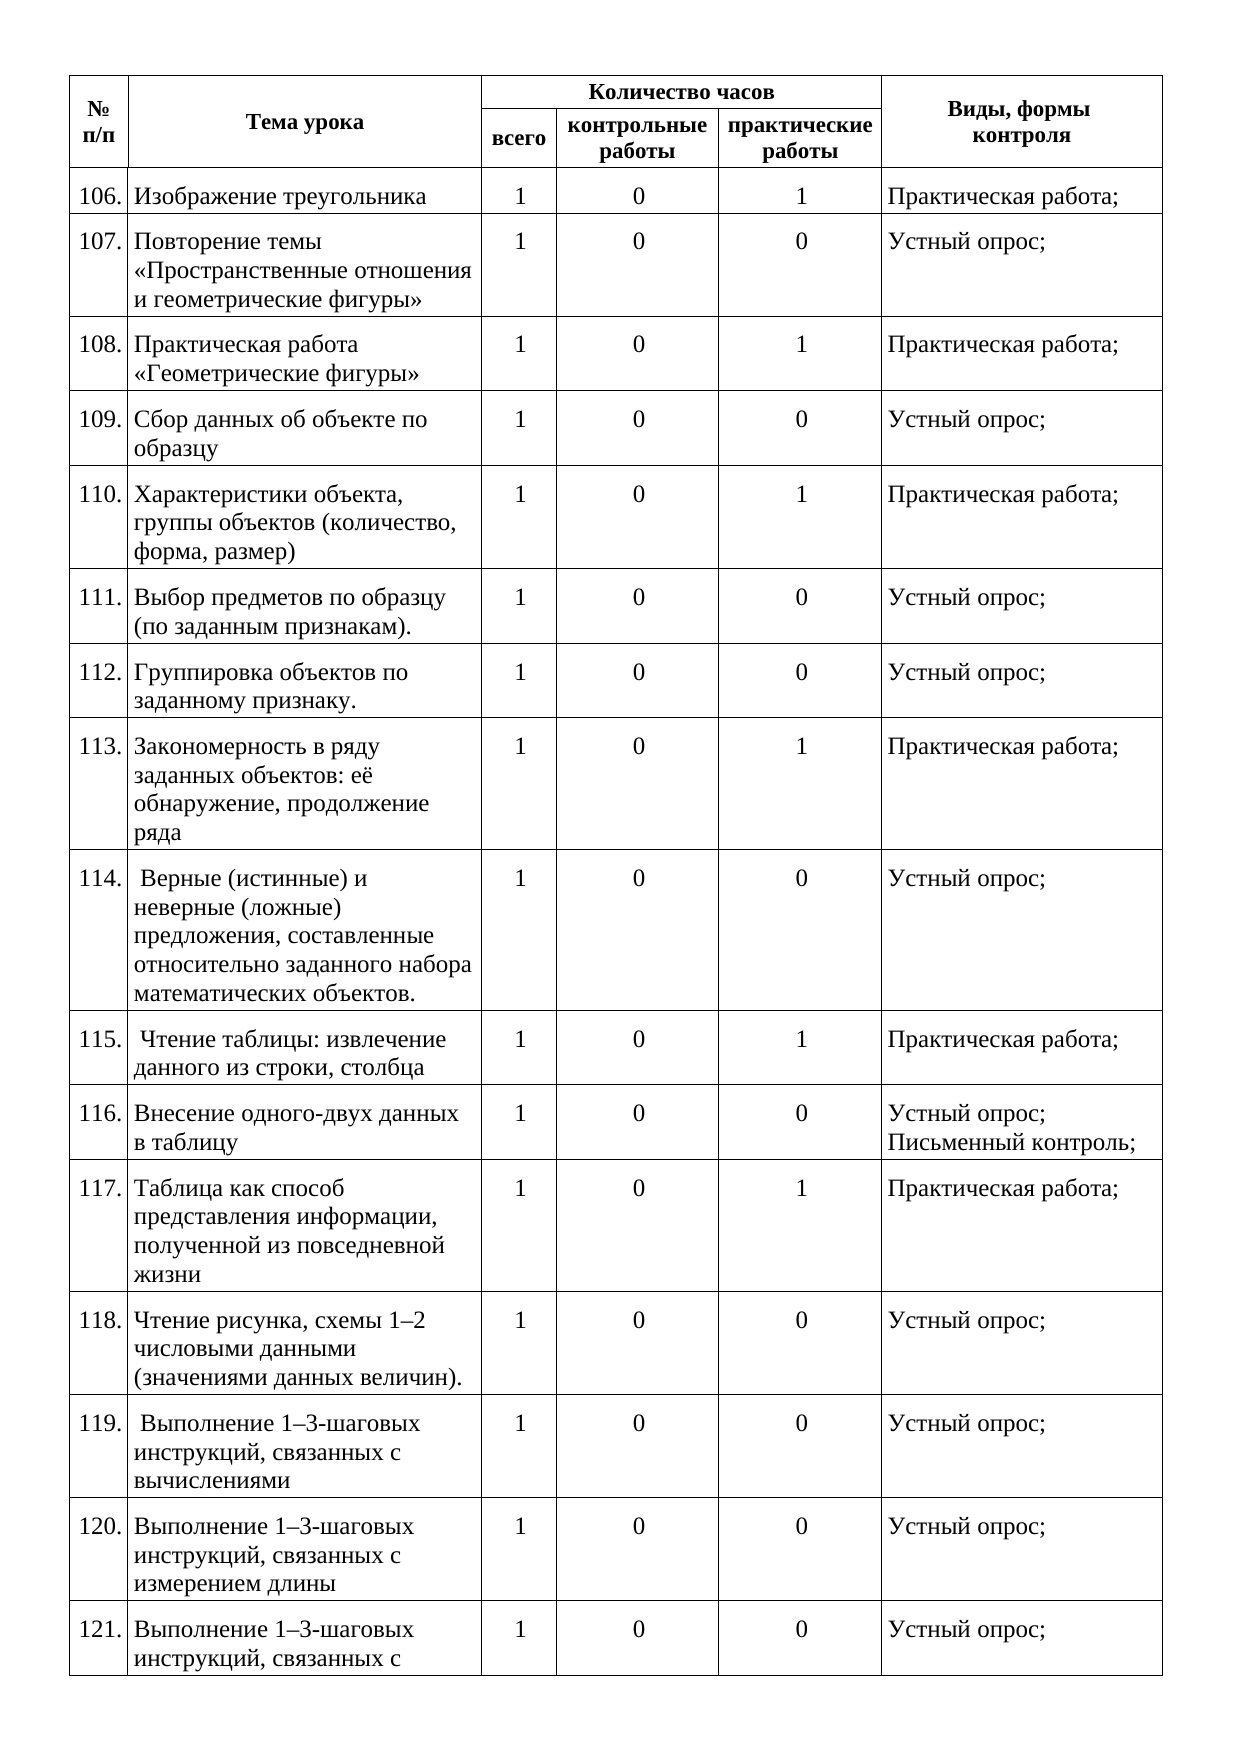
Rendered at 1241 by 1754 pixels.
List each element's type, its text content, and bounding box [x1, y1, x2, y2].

table_cell 1 [482, 1498, 556, 1600]
table_cell 0 [557, 1601, 718, 1674]
table_cell 115. [70, 1011, 127, 1084]
table_cell 0 [557, 850, 718, 1009]
table_cell Устный опрос; [882, 1292, 1162, 1394]
table_cell 0 [557, 1085, 718, 1159]
table_cell 1 [719, 718, 881, 849]
table_cell Сбор данных об объекте по образцу [128, 391, 481, 464]
table_cell 1 [482, 466, 556, 568]
table_cell 1 [482, 644, 556, 717]
table_cell Выбор предметов по образцу (по заданным признакам). [128, 569, 481, 642]
table_cell Практическая работа; [882, 317, 1162, 390]
table_cell 1 [482, 850, 556, 1009]
table_cell всего [482, 109, 556, 167]
table_cell Устный опрос; [882, 569, 1162, 642]
table_cell 0 [557, 1292, 718, 1394]
table_cell 0 [557, 168, 718, 212]
table_cell Внесение одного-двух данных в таблицу [128, 1085, 481, 1159]
table_cell Устный опрос; [882, 850, 1162, 1009]
table_cell 0 [557, 391, 718, 464]
table_cell 0 [557, 214, 718, 316]
table_cell 1 [482, 1085, 556, 1159]
table_cell 1 [482, 168, 556, 212]
table_cell контрольные работы [557, 109, 718, 167]
table_cell Устный опрос; [882, 214, 1162, 316]
table_cell 0 [719, 1292, 881, 1394]
table_cell 1 [482, 214, 556, 316]
table_cell 1 [482, 1395, 556, 1497]
table_header Количество часов [482, 76, 881, 108]
table_cell Группировка объектов по заданному признаку. [128, 644, 481, 717]
table_cell 106. [70, 168, 127, 212]
table_cell 0 [719, 1395, 881, 1497]
table_cell 113. [70, 718, 127, 849]
table_cell 108. [70, 317, 127, 390]
table_cell 1 [719, 317, 881, 390]
table_cell 0 [719, 1498, 881, 1600]
table_cell Практическая работа; [882, 718, 1162, 849]
table_cell Устный опрос; [882, 1498, 1162, 1600]
table_cell Устный опрос; [882, 644, 1162, 717]
table_cell 0 [719, 214, 881, 316]
table_cell 0 [557, 466, 718, 568]
table_cell 0 [557, 317, 718, 390]
table_cell 0 [719, 569, 881, 642]
table_cell 0 [719, 1085, 881, 1159]
table_cell Чтение рисунка, схемы 1–2 числовыми данными (значениями данных величин). [128, 1292, 481, 1394]
table_header Виды, формы контроля [882, 76, 1162, 167]
table_cell Выполнение 1–3-шаговых инструкций, связанных с измерением длины [128, 1498, 481, 1600]
table_cell 118. [70, 1292, 127, 1394]
table_cell Устный опрос; [882, 391, 1162, 464]
table_cell Повторение темы «Пространственные отношения и геометрические фигуры» [128, 214, 481, 316]
table_cell Практическая работа; [882, 1160, 1162, 1291]
table_cell 0 [557, 1160, 718, 1291]
table_cell Устный опрос; Письменный контроль; [882, 1085, 1162, 1159]
table_cell 1 [719, 168, 881, 212]
table_cell 0 [557, 569, 718, 642]
table_cell 0 [557, 1498, 718, 1600]
table_cell 0 [557, 1395, 718, 1497]
table_cell Характеристики объекта, группы объектов (количество, форма, размер) [128, 466, 481, 568]
table_cell 110. [70, 466, 127, 568]
table_cell Закономерность в ряду заданных объектов: её обнаружение, продолжение ряда [128, 718, 481, 849]
table_cell 1 [482, 718, 556, 849]
table_cell Таблица как способ представления информации, полученной из повседневной жизни [128, 1160, 481, 1291]
table_cell 109. [70, 391, 127, 464]
table_cell 107. [70, 214, 127, 316]
table_cell Устный опрос; [882, 1601, 1162, 1674]
table_cell 0 [557, 718, 718, 849]
table_cell 1 [482, 1160, 556, 1291]
table_cell 1 [719, 1160, 881, 1291]
table_cell 0 [719, 644, 881, 717]
table_cell 117. [70, 1160, 127, 1291]
table_cell Практическая работа; [882, 466, 1162, 568]
table_cell 112. [70, 644, 127, 717]
table_cell 0 [719, 391, 881, 464]
table_cell Устный опрос; [882, 1395, 1162, 1497]
table_header № п/п [70, 76, 128, 167]
table_cell 1 [482, 1292, 556, 1394]
table_cell 1 [482, 569, 556, 642]
table_cell 0 [557, 1011, 718, 1084]
table_cell 119. [70, 1395, 127, 1497]
table_cell 114. [70, 850, 127, 1009]
table_cell Выполнение 1–3-шаговых инструкций, связанных с вычислениями [128, 1395, 481, 1497]
table_cell Изображение треугольника [128, 168, 481, 212]
table_cell 1 [482, 1601, 556, 1674]
table_cell Практическая работа; [882, 168, 1162, 212]
table_header Тема урока [129, 76, 481, 167]
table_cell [128, 1601, 481, 1674]
table_cell Практическая работа «Геометрические фигуры» [128, 317, 481, 390]
table_cell 0 [719, 1601, 881, 1674]
table_cell 120. [70, 1498, 127, 1600]
table_cell 1 [482, 317, 556, 390]
table_cell 111. [70, 569, 127, 642]
table_cell 1 [482, 391, 556, 464]
table_cell 0 [719, 850, 881, 1009]
table_cell практические работы [719, 109, 881, 167]
table_cell Практическая работа; [882, 1011, 1162, 1084]
table_cell 121. [70, 1601, 127, 1674]
table_cell 0 [557, 644, 718, 717]
table_cell 1 [719, 466, 881, 568]
table_cell 116. [70, 1085, 127, 1159]
table_cell Чтение таблицы: извлечение данного из строки, столбца [128, 1011, 481, 1084]
table_cell 1 [482, 1011, 556, 1084]
table_cell Верные (истинные) и неверные (ложные) предложения, составленные относительно заданного набора математических объектов. [128, 850, 481, 1009]
table_cell 1 [719, 1011, 881, 1084]
